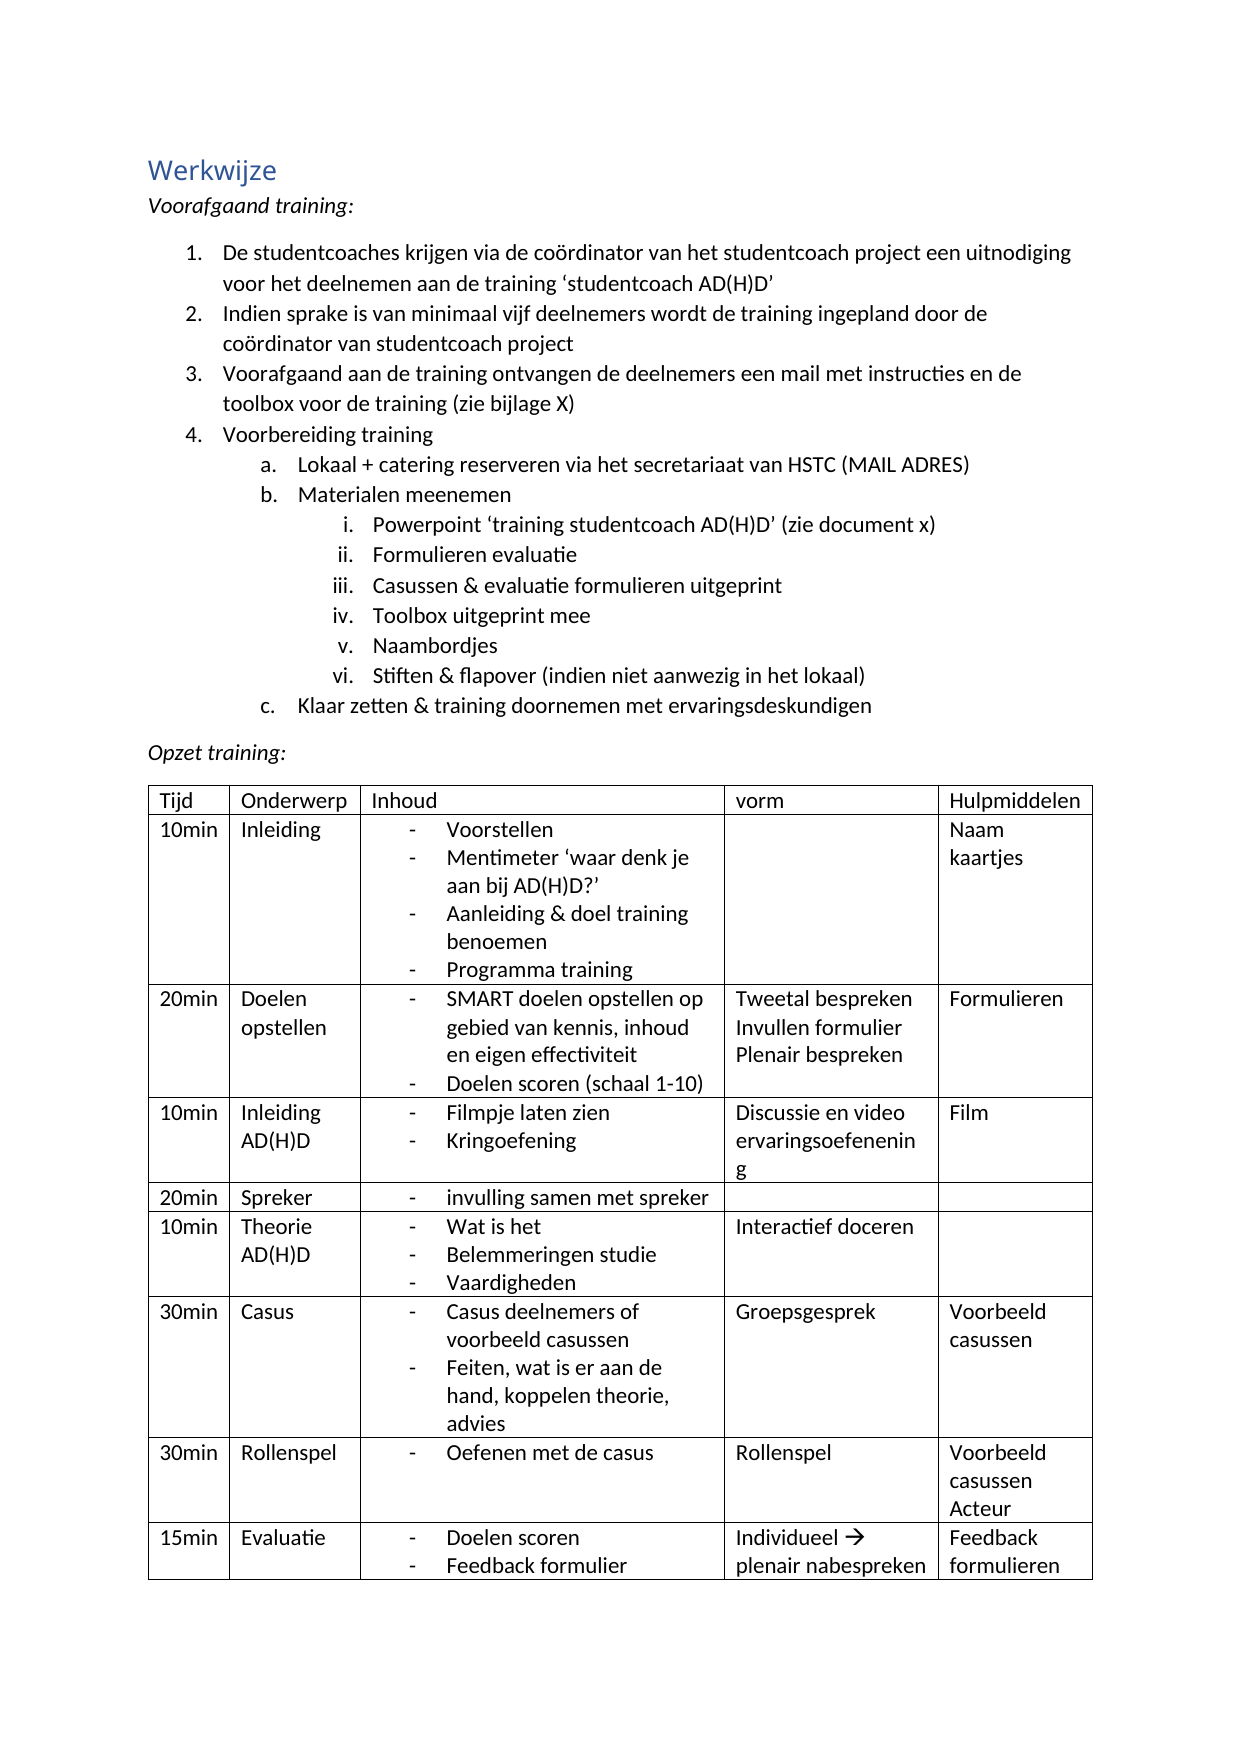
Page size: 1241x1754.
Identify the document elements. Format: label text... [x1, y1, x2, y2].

table_cell [725, 815, 938, 983]
table_cell Filmpje laten zien Kringoefening [361, 1098, 724, 1182]
table_cell SMART doelen opstellen op gebied van kennis, inhoud en eigen effectiviteit Doelen scoren (schaal 1-10) [361, 985, 724, 1097]
list Klaar zetten & training doornemen met ervaringsdeskundigen [260, 692, 1093, 719]
subtitle Werkwijze [148, 152, 1093, 189]
table_cell Voorstellen Mentimeter ‘waar denk je aan bij AD(H)D?’ Aanleiding & doel training benoemen Programma training [361, 815, 724, 983]
table_cell Voorbeeld casussen [939, 1297, 1092, 1437]
table_cell 30min [149, 1438, 229, 1522]
table_cell Naam kaartjes [939, 815, 1092, 983]
table_cell 10min [149, 1212, 229, 1296]
list Casussen & evaluatie formulieren uitgeprint [354, 571, 1093, 599]
table_cell Theorie AD(H)D [230, 1212, 360, 1296]
table_cell [939, 1183, 1092, 1211]
table_cell [939, 1212, 1092, 1296]
list Formulieren evaluatie [354, 541, 1093, 568]
list De studentcoaches krijgen via de coördinator van het studentcoach project een uitnodiging voor het deelnemen aan de training ‘studentcoach AD(H)D’ [185, 238, 1093, 297]
table_header vorm [725, 786, 938, 814]
list Stiften & flapover (indien niet aanwezig in het lokaal) [354, 661, 1093, 689]
table_header Inhoud [361, 786, 724, 814]
table_cell Feedback formulieren [939, 1523, 1092, 1579]
list Materialen meenemen [260, 480, 1093, 508]
table_cell [725, 1183, 938, 1211]
table_header Onderwerp [230, 786, 360, 814]
table_cell Doelen opstellen [230, 985, 360, 1097]
table_cell Individueel plenair nabespreken [725, 1523, 938, 1579]
table_cell 10min [149, 815, 229, 983]
list Voorbereiding training [185, 420, 1093, 448]
table_cell 30min [149, 1297, 229, 1437]
table_cell Interactief doceren [725, 1212, 938, 1296]
text Voorafgaand training: [148, 192, 1093, 219]
list Toolbox uitgeprint mee [354, 601, 1093, 629]
table_cell Tweetal bespreken Invullen formulier Plenair bespreken [725, 985, 938, 1097]
table_cell Oefenen met de casus [361, 1438, 724, 1522]
table_cell Discussie en video ervaringsoefenening [725, 1098, 938, 1182]
table_cell Voorbeeld casussen Acteur [939, 1438, 1092, 1522]
table_cell Wat is het Belemmeringen studie Vaardigheden [361, 1212, 724, 1296]
table_cell Film [939, 1098, 1092, 1182]
table_cell Groepsgesprek [725, 1297, 938, 1437]
table_cell Doelen scoren Feedback formulier [361, 1523, 724, 1579]
table_cell Evaluatie [230, 1523, 360, 1579]
table_cell Inleiding AD(H)D [230, 1098, 360, 1182]
table_cell Inleiding [230, 815, 360, 983]
table_header Hulpmiddelen [939, 786, 1092, 814]
list Voorafgaand aan de training ontvangen de deelnemers een mail met instructies en de toolbox voor de training (zie bijlage X) [185, 359, 1093, 417]
list Naambordjes [354, 631, 1093, 659]
table_cell Spreker [230, 1183, 360, 1211]
table_cell Rollenspel [230, 1438, 360, 1522]
text Opzet training: [148, 738, 1093, 766]
table_cell 15min [149, 1523, 229, 1579]
table_cell Formulieren [939, 985, 1092, 1097]
list Powerpoint ‘training studentcoach AD(H)D’ (zie document x) [354, 510, 1093, 538]
table_cell 20min [149, 985, 229, 1097]
table_cell Casus deelnemers of voorbeeld casussen Feiten, wat is er aan de hand, koppelen theorie, advies [361, 1297, 724, 1437]
list Lokaal + catering reserveren via het secretariaat van HSTC (MAIL ADRES) [260, 450, 1093, 478]
list Indien sprake is van minimaal vijf deelnemers wordt de training ingepland door de coördinator van studentcoach project [185, 299, 1093, 357]
table_cell invulling samen met spreker [361, 1183, 724, 1211]
table_cell 20min [149, 1183, 229, 1211]
table_cell Rollenspel [725, 1438, 938, 1522]
table_cell 10min [149, 1098, 229, 1182]
table_header Tijd [149, 786, 229, 814]
table_cell Casus [230, 1297, 360, 1437]
